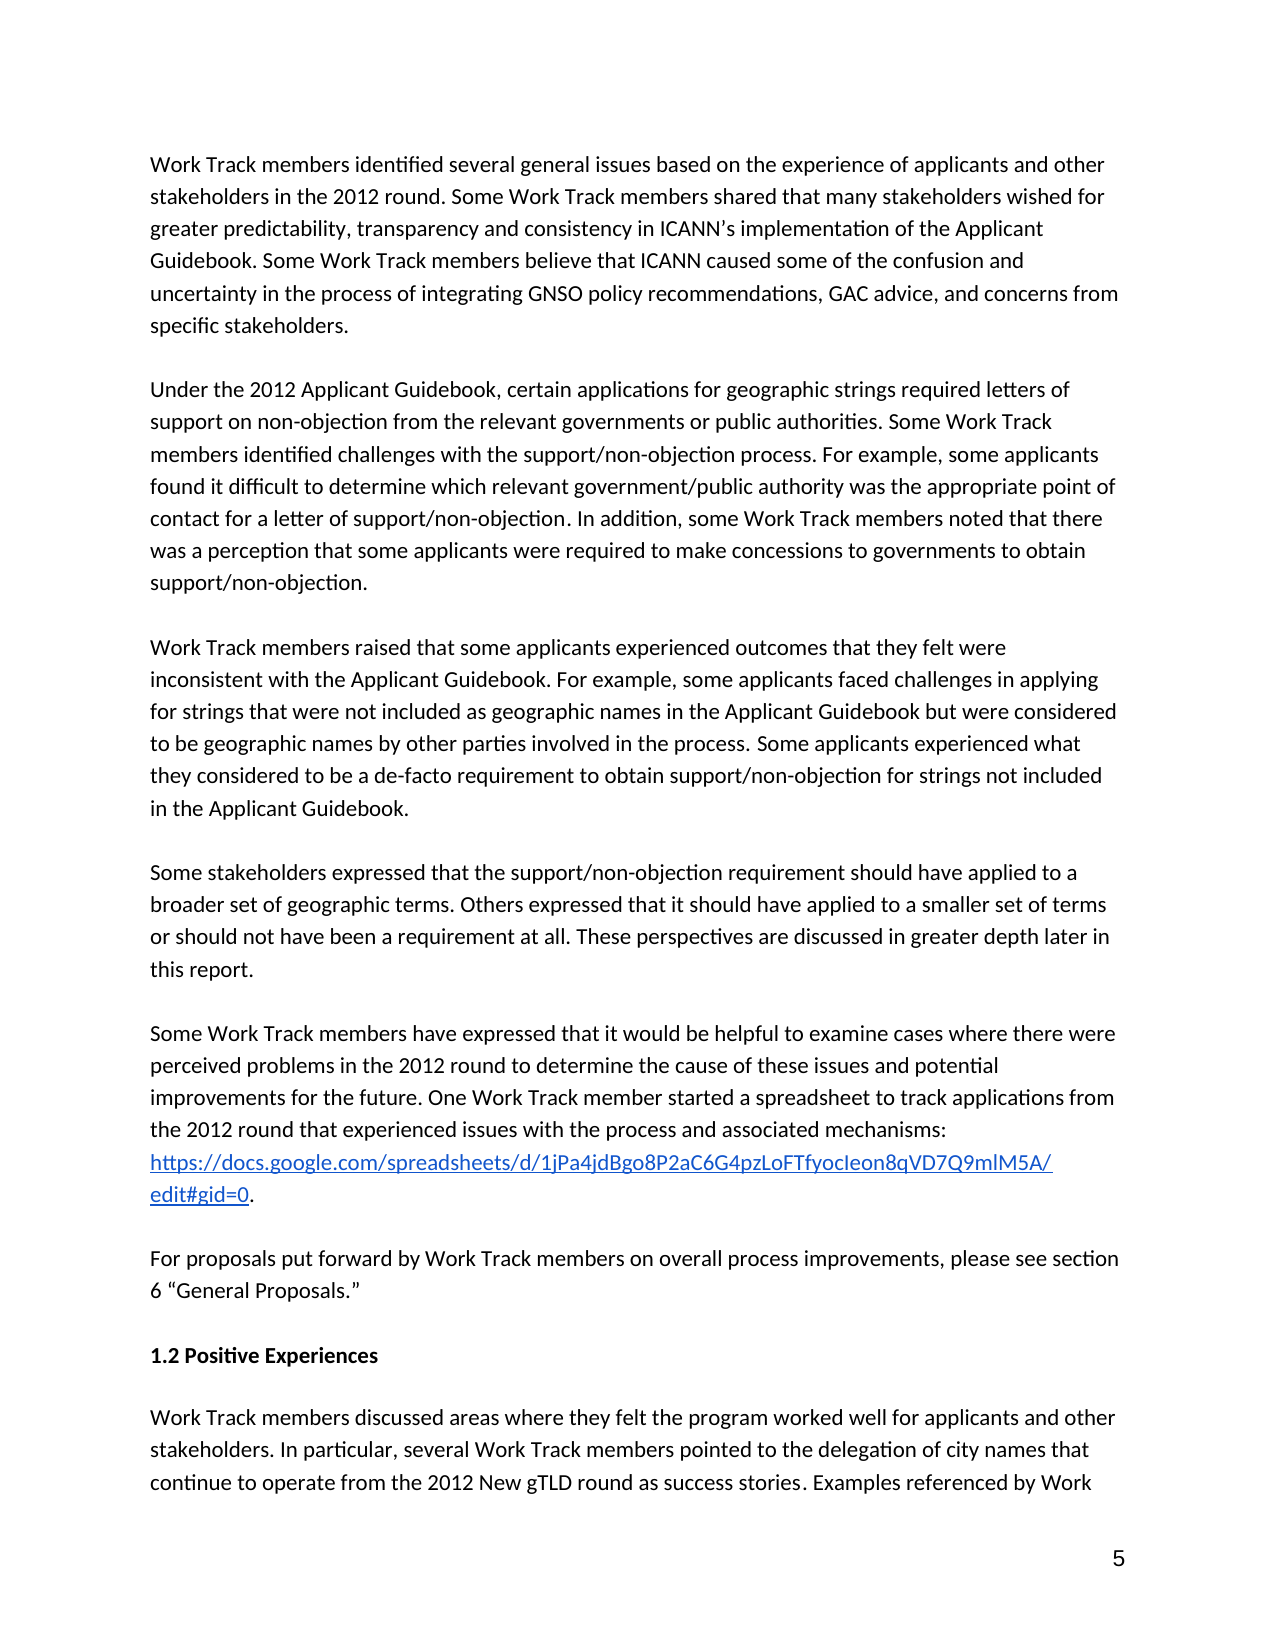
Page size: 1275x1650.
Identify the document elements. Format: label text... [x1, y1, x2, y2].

text 1.2 Positive Experiences [150, 1341, 1125, 1369]
text Under the 2012 Applicant Guidebook, certain applications for geographic strings required letters of support on non-objection from the relevant governments or public authorities. Some Work Track members identified challenges with the support/non-objection process. For example, some applicants found it difficult to determine which relevant government/public authority was the appropriate point of contact for a letter of support/non-objection. In addition, some Work Track members noted that there was a perception that some applicants were required to make concessions to governments to obtain support/non-objection. [150, 375, 1125, 596]
text Some Work Track members have expressed that it would be helpful to examine cases where there were perceived problems in the 2012 round to determine the cause of these issues and potential improvements for the future. One Work Track member started a spreadsheet to track applications from the 2012 round that experienced issues with the process and associated mechanisms: https://docs.google.com/spreadsheets/d/1jPa4jdBgo8P2aC6G4pzLoFTfyocIeon8qVD7Q9mlM5A/edit#gid=0. [150, 1019, 1125, 1208]
text Work Track members identified several general issues based on the experience of applicants and other stakeholders in the 2012 round. Some Work Track members shared that many stakeholders wished for greater predictability, transparency and consistency in ICANN’s implementation of the Applicant Guidebook. Some Work Track members believe that ICANN caused some of the confusion and uncertainty in the process of integrating GNSO policy recommendations, GAC advice, and concerns from specific stakeholders. [150, 150, 1125, 339]
text Some stakeholders expressed that the support/non-objection requirement should have applied to a broader set of geographic terms. Others expressed that it should have applied to a smaller set of terms or should not have been a requirement at all. These perspectives are discussed in greater depth later in this report. [150, 858, 1125, 983]
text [150, 1403, 1125, 1496]
text Work Track members raised that some applicants experienced outcomes that they felt were inconsistent with the Applicant Guidebook. For example, some applicants faced challenges in applying for strings that were not included as geographic names in the Applicant Guidebook but were considered to be geographic names by other parties involved in the process. Some applicants experienced what they considered to be a de-facto requirement to obtain support/non-objection for strings not included in the Applicant Guidebook. [150, 633, 1125, 822]
text For proposals put forward by Work Track members on overall process improvements, please see section 6 “General Proposals.” [150, 1244, 1125, 1304]
